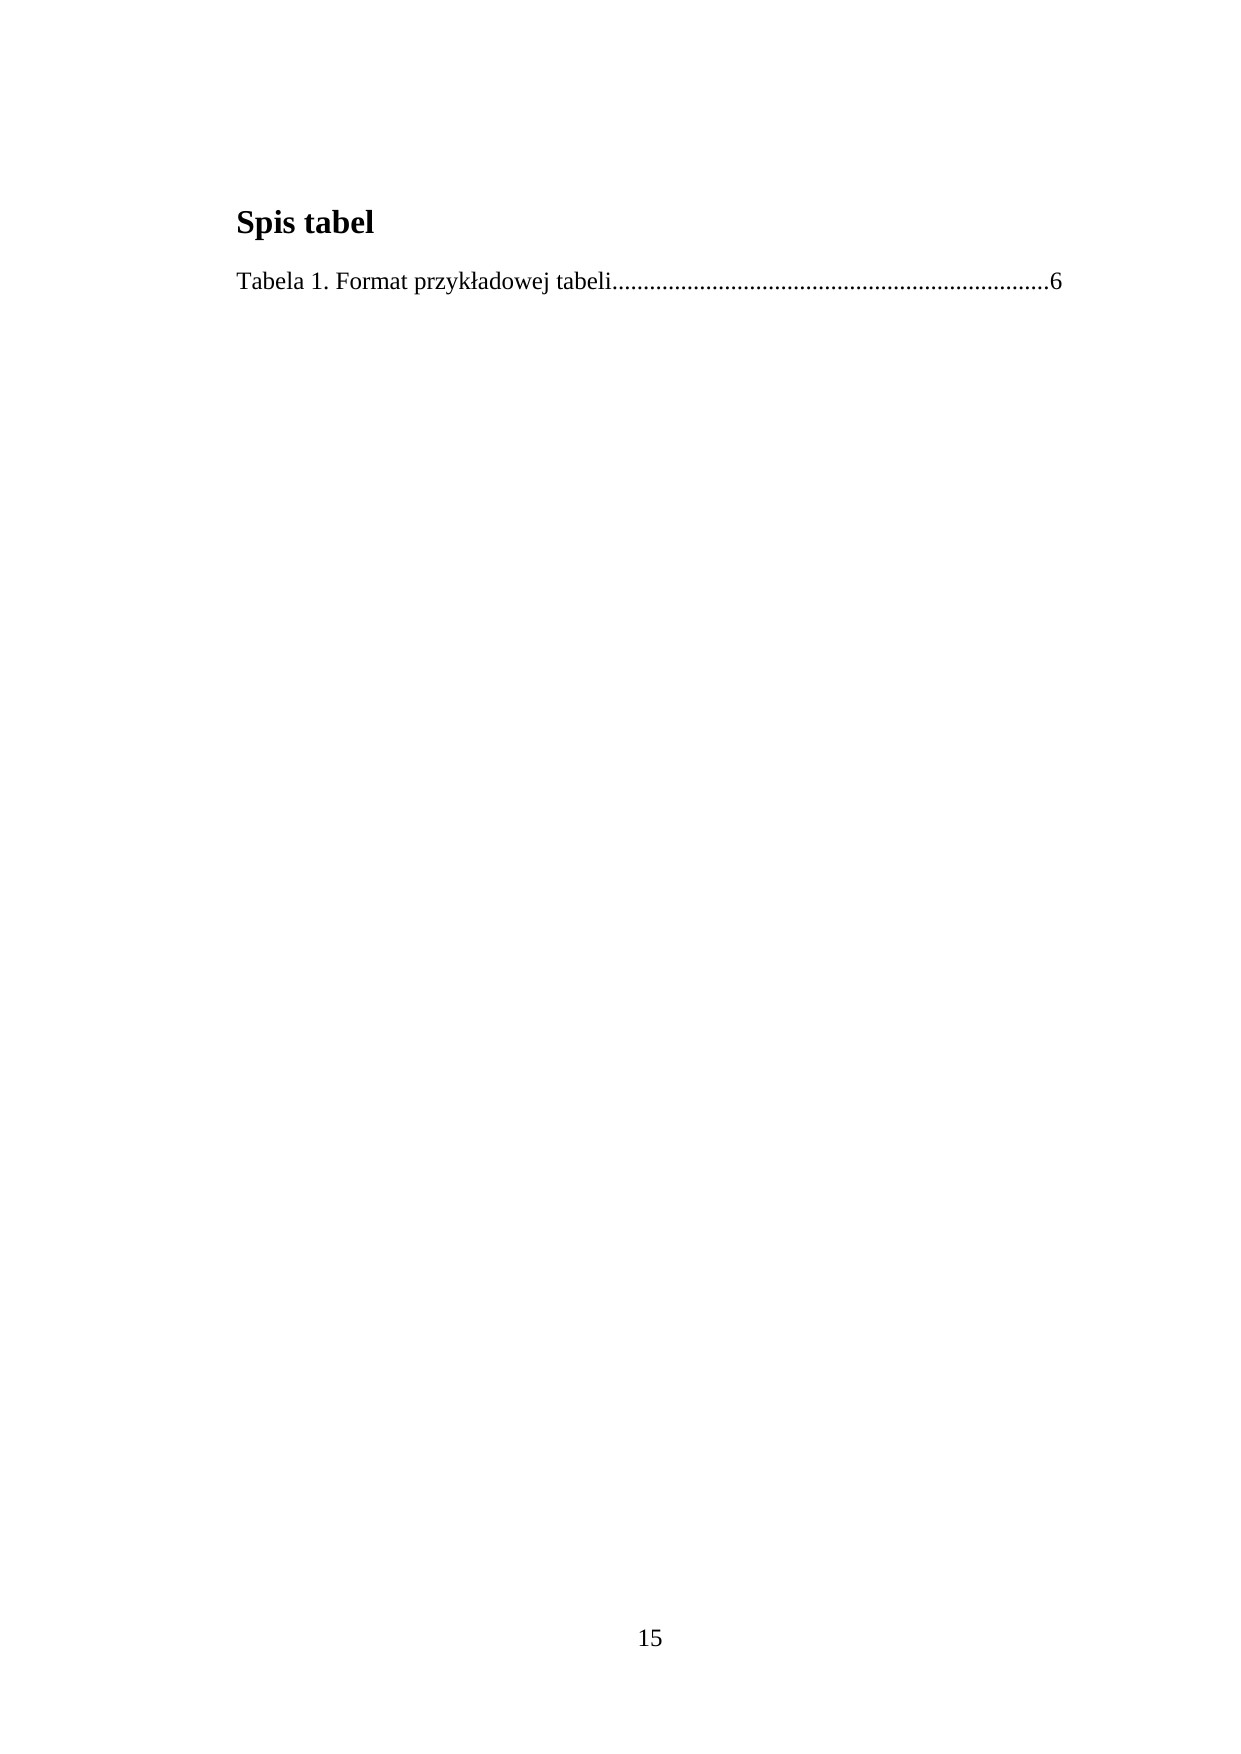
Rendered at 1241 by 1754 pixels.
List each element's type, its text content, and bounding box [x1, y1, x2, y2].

subtitle Spis tabel [236, 202, 1063, 241]
text Tabela 1. Format przykładowej tabeli 6 [236, 266, 1063, 295]
